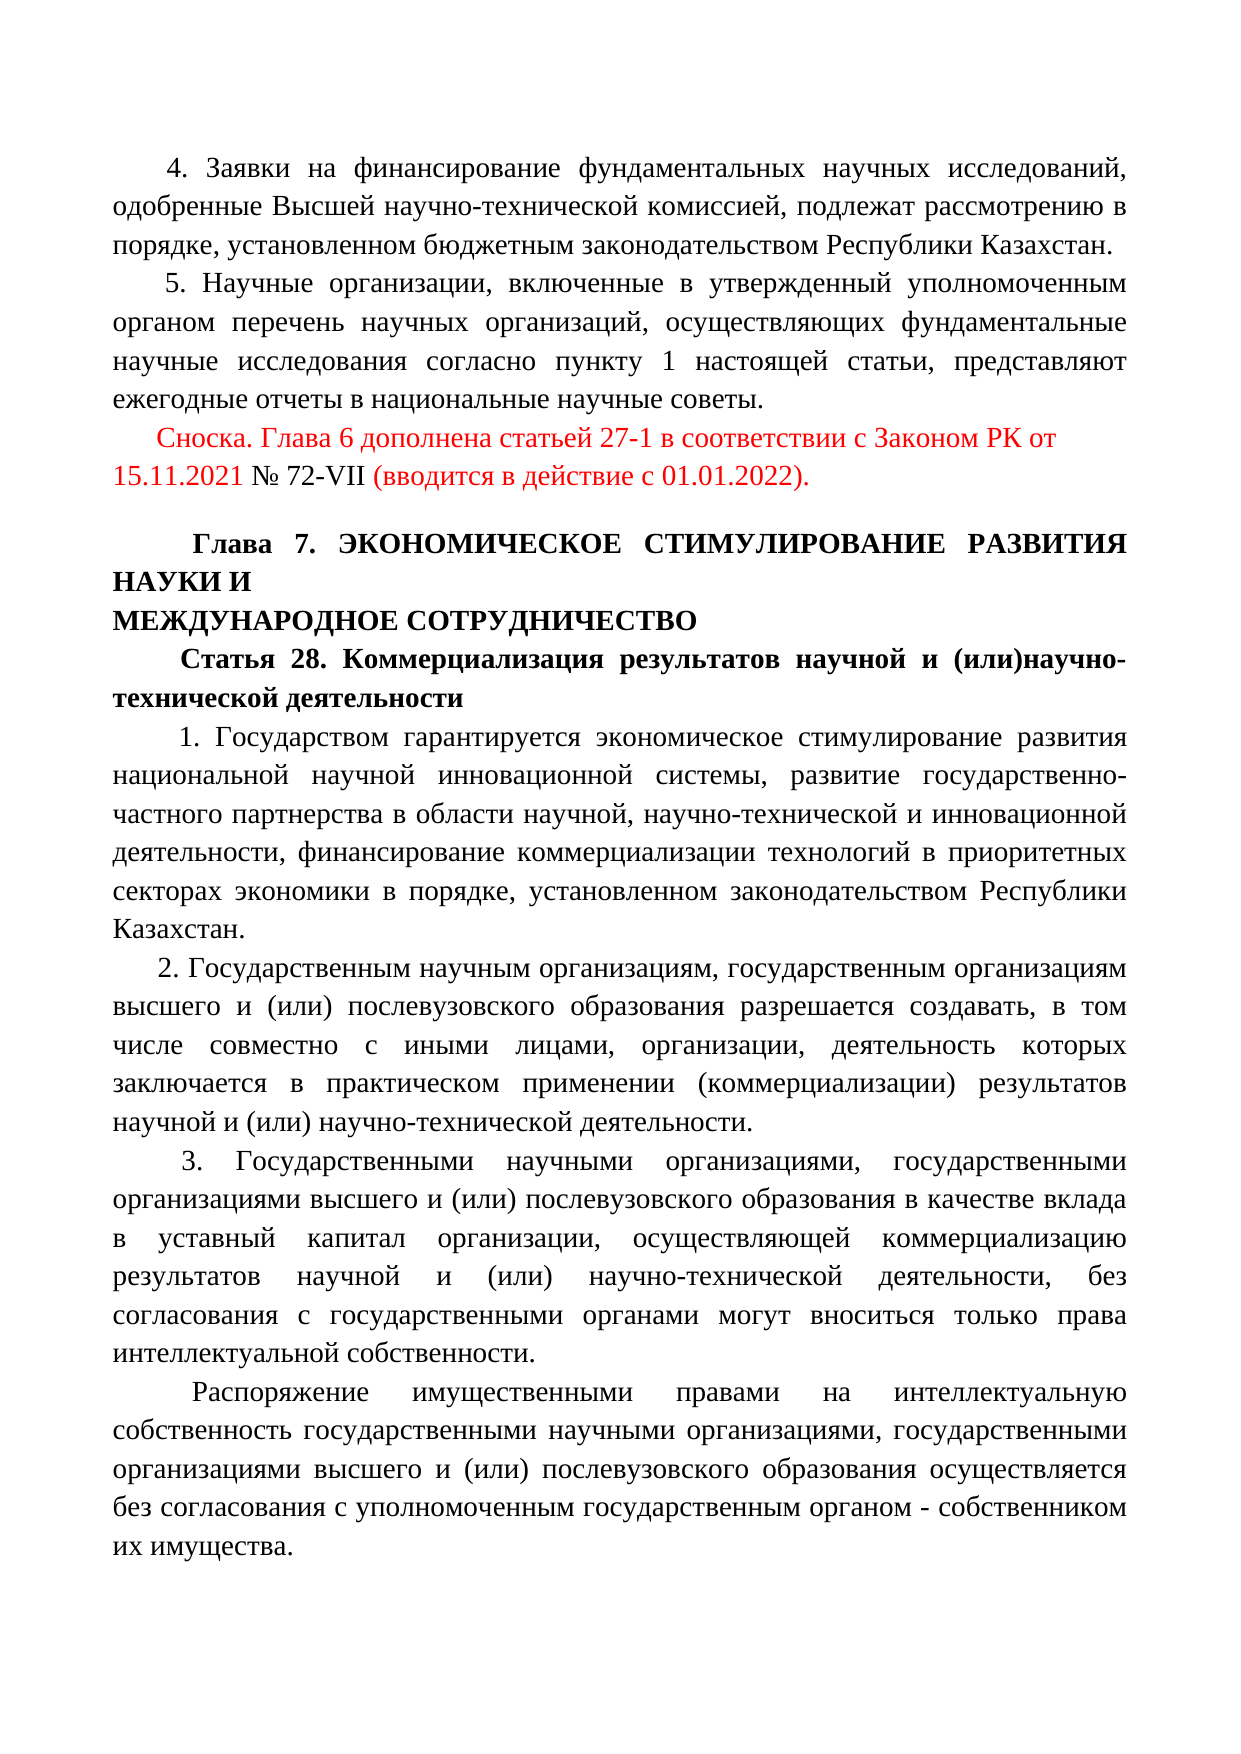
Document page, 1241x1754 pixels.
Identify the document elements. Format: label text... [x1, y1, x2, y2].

text Статья 28. Коммерциализация результатов научной и (или)научно-технической деятельности [112, 642, 1128, 714]
text 5. Научные организации, включенные в утвержденный уполномоченным органом перечень научных организаций, осуществляющих фундаментальные научные исследования согласно пункту 1 настоящей статьи, представляют ежегодные отчеты в национальные научные советы. [112, 266, 1128, 415]
text 1. Государством гарантируется экономическое стимулирование развития национальной научной инновационной системы, развитие государственно-частного партнерства в области научной, научно-технической и инновационной деятельности, финансирование коммерциализации технологий в приоритетных секторах экономики в порядке, установленном законодательством Республики Казахстан. [112, 719, 1128, 945]
text 3. Государственными научными организациями, государственными организациями высшего и (или) послевузовского образования в качестве вклада в уставный капитал организации, осуществляющей коммерциализацию результатов научной и (или) научно-технической деятельности, без согласования с государственными органами могут вноситься только права интеллектуальной собственности. [112, 1143, 1128, 1369]
text Сноска. Глава 6 дополнена статьей 27-1 в соответствии с Законом РК от 15.11.2021 № 72-VII (вводится в действие с 01.01.2022). [112, 420, 1128, 522]
text МЕЖДУНАРОДНОЕ СОТРУДНИЧЕСТВО [112, 603, 1128, 637]
text 4. Заявки на финансирование фундаментальных научных исследований, одобренные Высшей научно-технической комиссией, подлежат рассмотрению в порядке, установленном бюджетным законодательством Республики Казахстан. [112, 150, 1128, 261]
text 2. Государственным научным организациям, государственным организациям высшего и (или) послевузовского образования разрешается создавать, в том числе совместно с иными лицами, организации, деятельность которых заключается в практическом применении (коммерциализации) результатов научной и (или) научно-технической деятельности. [112, 950, 1128, 1138]
text Глава 7. ЭКОНОМИЧЕСКОЕ СТИМУЛИРОВАНИЕ РАЗВИТИЯ НАУКИ И [112, 526, 1128, 598]
text Распоряжение имущественными правами на интеллектуальную собственность государственными научными организациями, государственными организациями высшего и (или) послевузовского образования осуществляется без согласования с уполномоченным государственным органом - собственником их имущества. [112, 1374, 1128, 1562]
